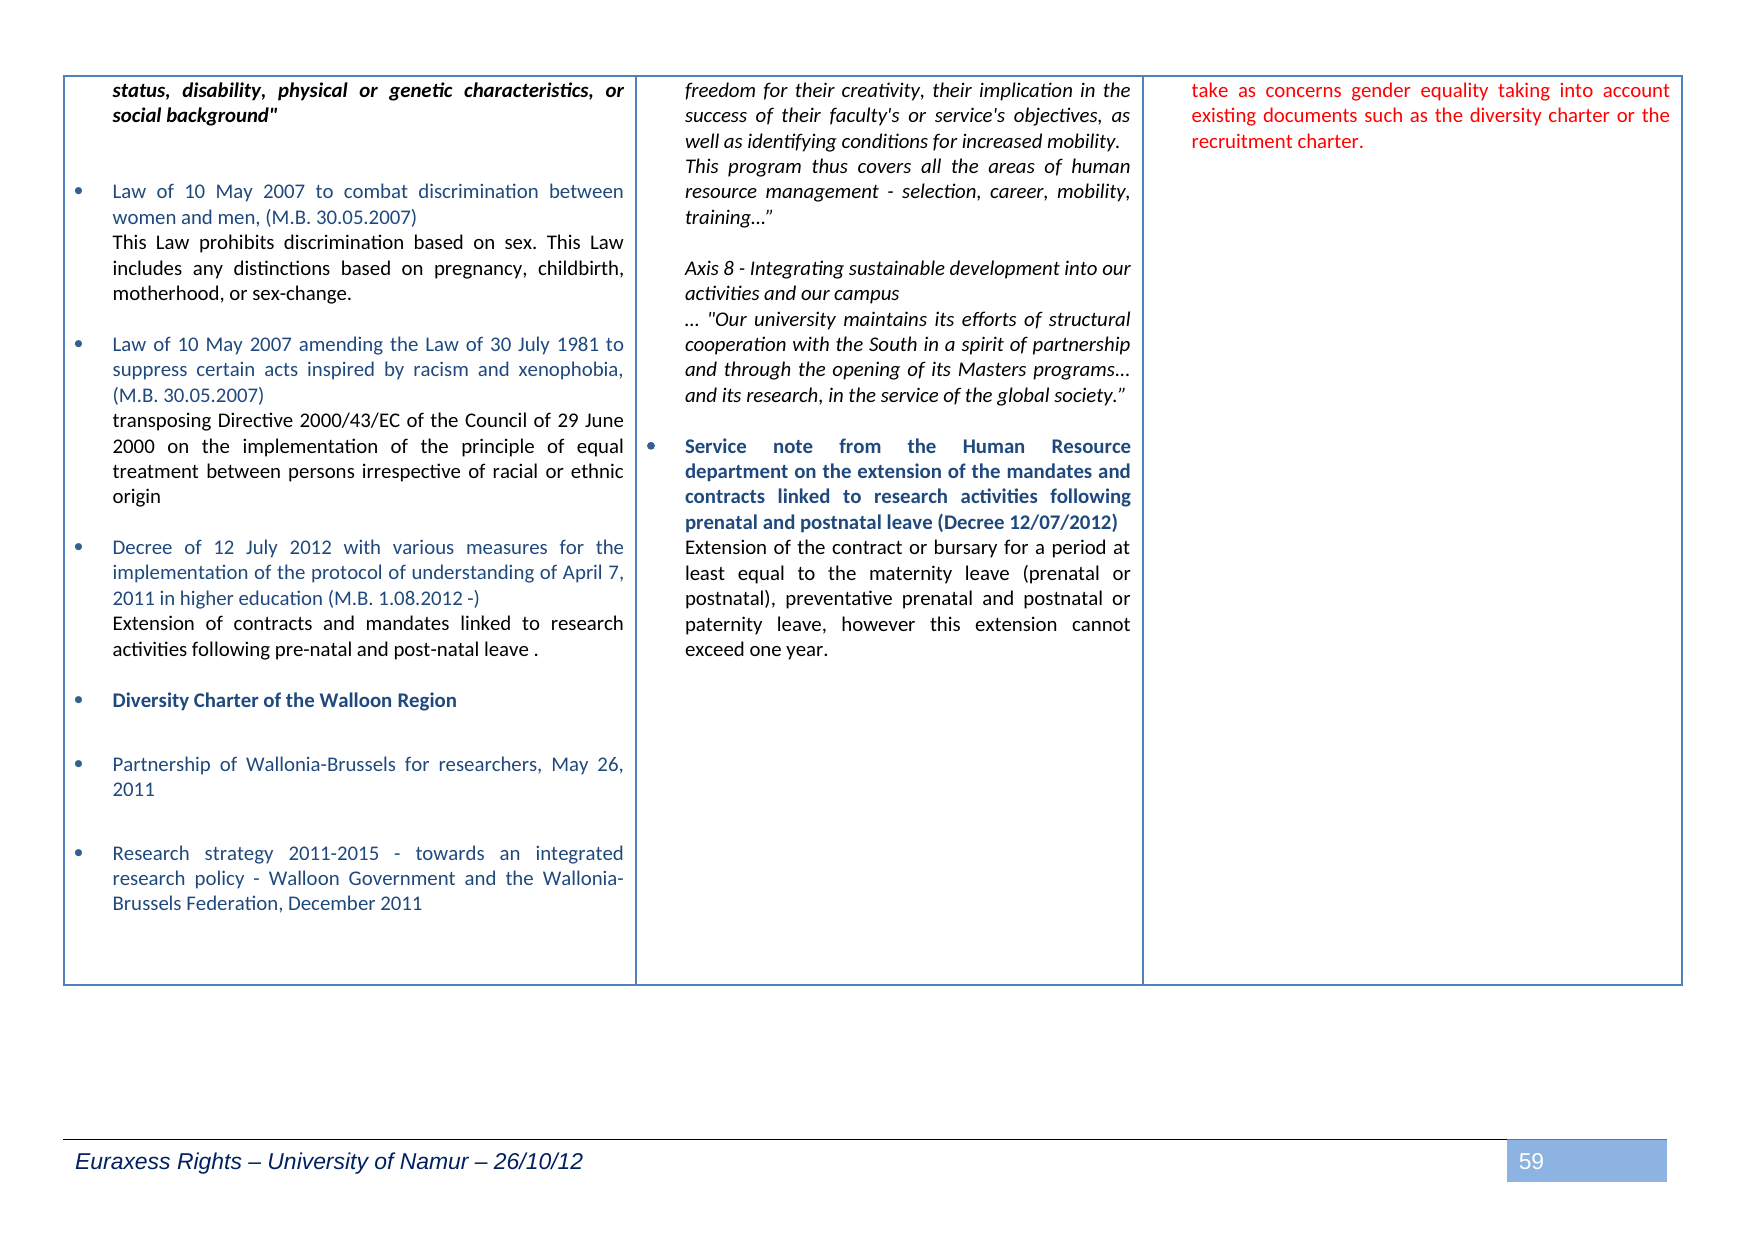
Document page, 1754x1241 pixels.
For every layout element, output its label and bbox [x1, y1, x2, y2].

table_cell [65, 77, 635, 984]
table_cell [637, 77, 1142, 984]
table_cell [1144, 77, 1681, 984]
